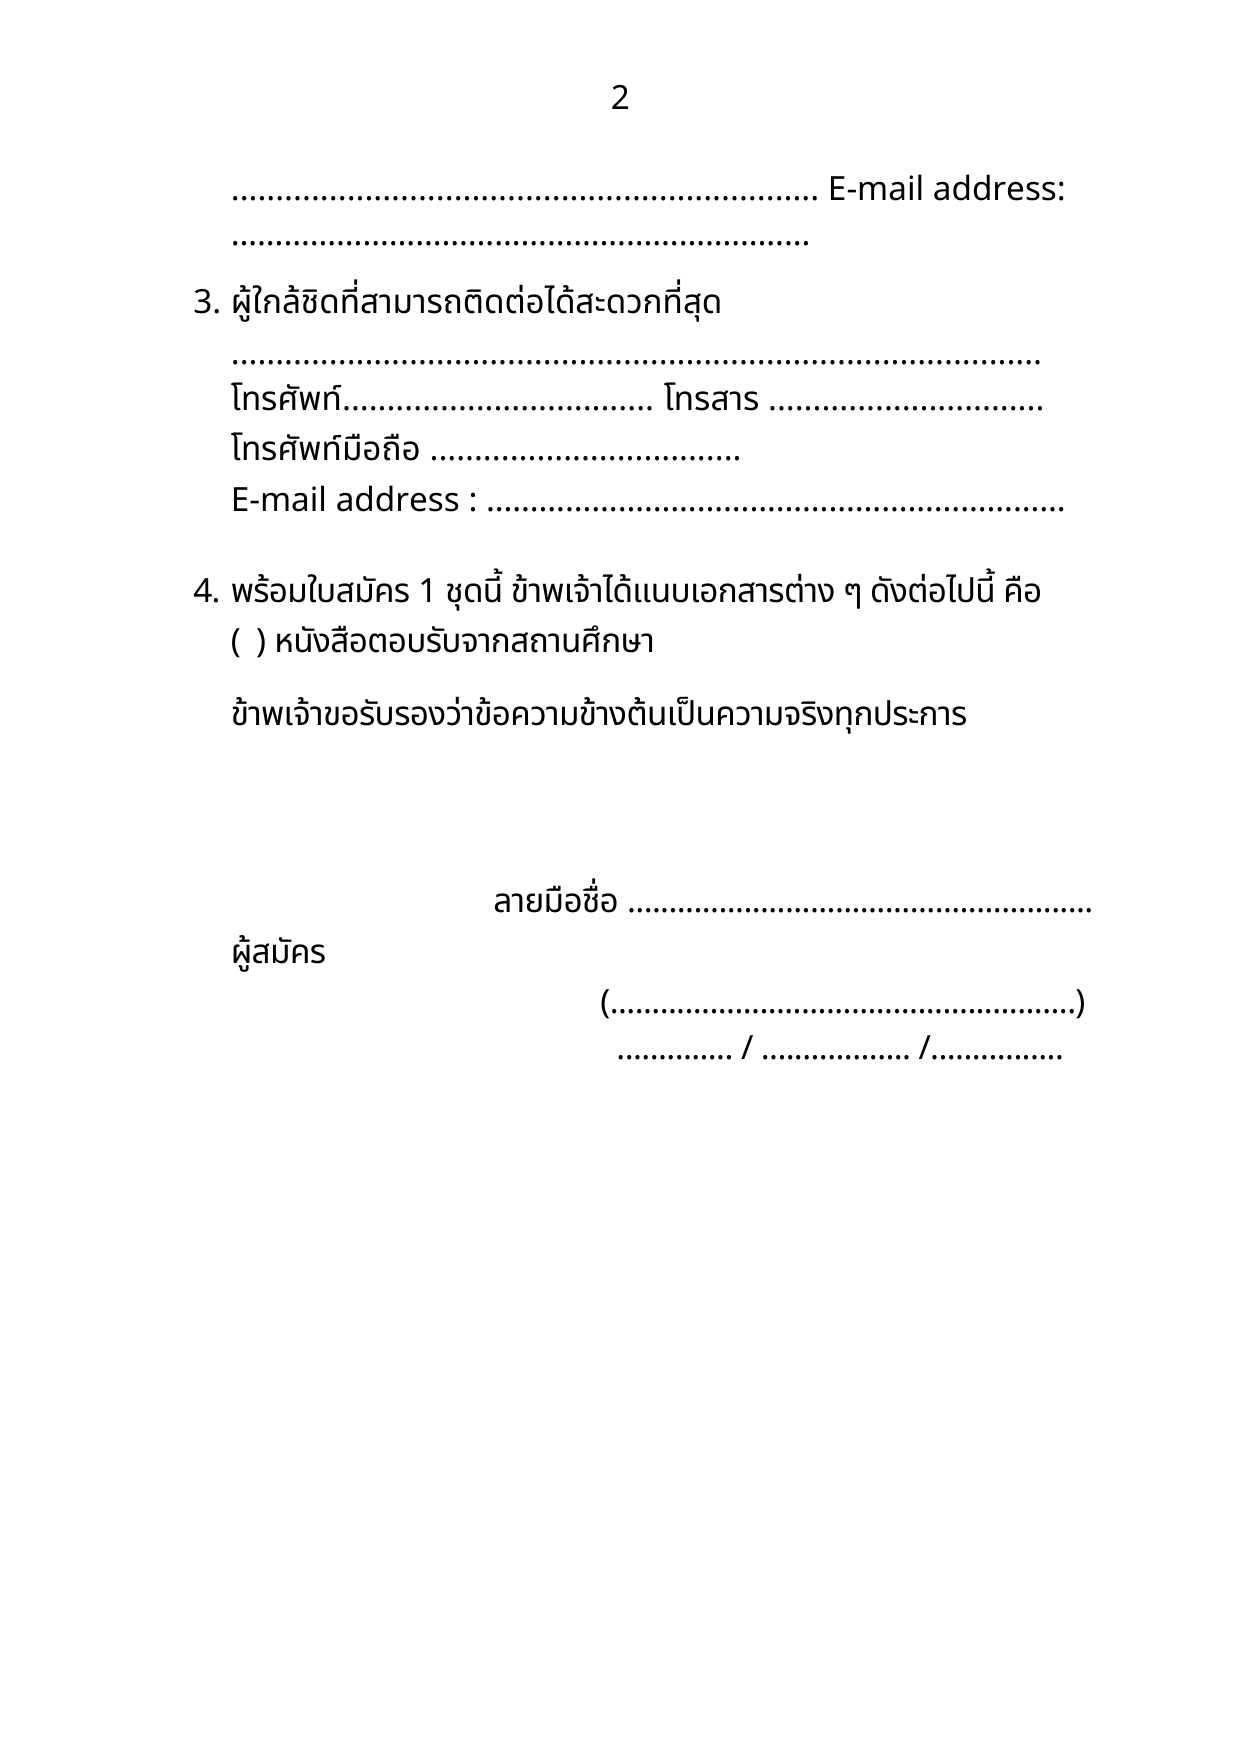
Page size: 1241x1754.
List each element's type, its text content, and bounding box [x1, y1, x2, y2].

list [193, 165, 1122, 256]
list ผู้ใกล้ชิดที่สามารถติดต่อได้สะดวกที่สุด ........................................................................................... [193, 278, 1122, 374]
text .............. / .................. /................ [531, 1023, 1122, 1069]
list พร้อมใบสมัคร 1 ชุดนี้ ข้าพเจ้าได้แนบเอกสารต่าง ๆ ดังต่อไปนี้ คือ [193, 566, 1122, 617]
text ( ) หนังสือตอบรับจากสถานศึกษา [231, 617, 1122, 668]
text (........................................................) [231, 978, 1122, 1023]
list E-mail address : ………………………………………………………… [231, 476, 1122, 521]
text ลายมือชื่อ ........................................................ ผู้สมัคร [231, 877, 1122, 978]
list โทรศัพท์................................... โทรสาร ............................... โทรศัพท์มือถือ ................................... [231, 374, 1122, 476]
text ข้าพเจ้าขอรับรองว่าข้อความข้างต้นเป็นความจริงทุกประการ [231, 690, 1122, 741]
